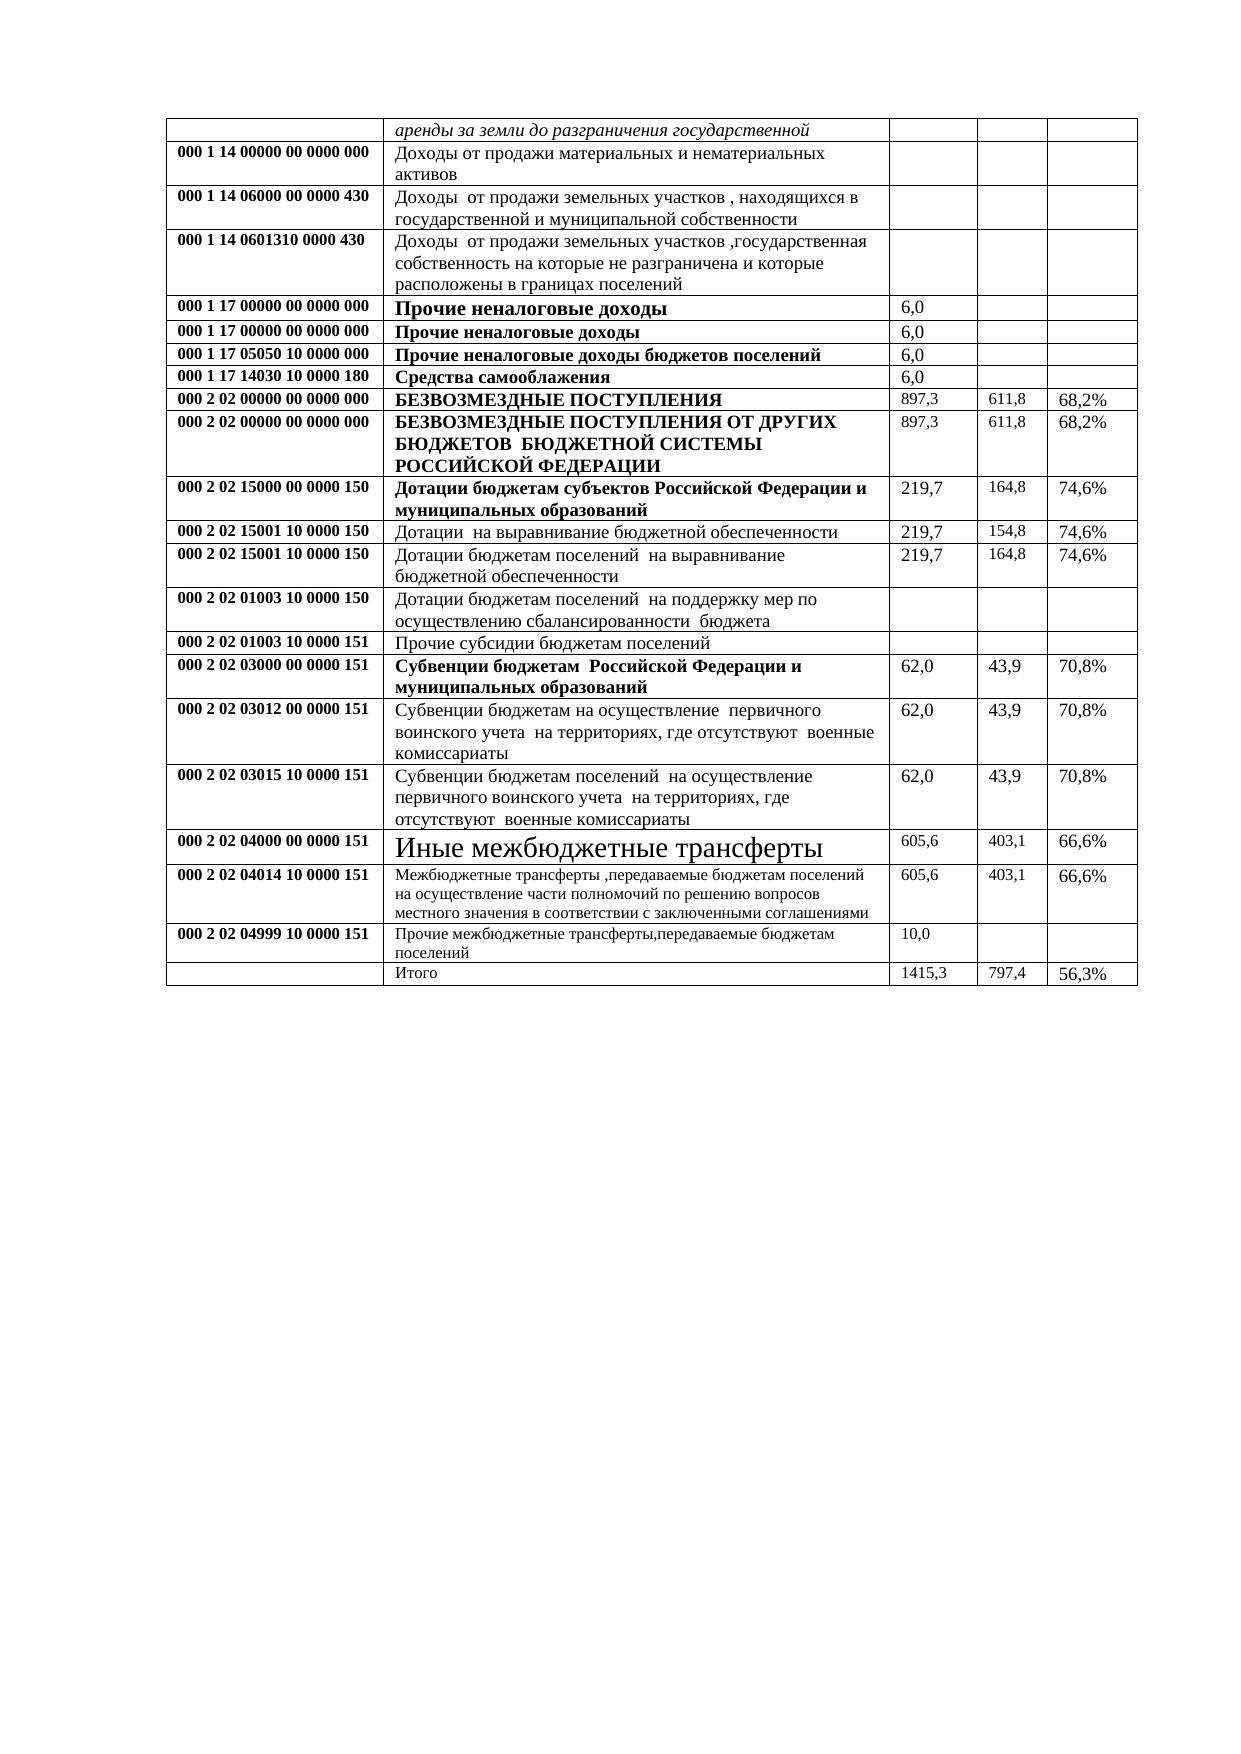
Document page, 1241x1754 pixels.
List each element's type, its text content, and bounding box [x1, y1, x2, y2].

table_cell Итого [384, 963, 889, 984]
table_cell Субвенции бюджетам на осуществление первичного воинского учета на территориях, где отсутствуют военные комиссариаты [384, 699, 889, 764]
table_cell [978, 230, 1047, 295]
table_cell [978, 296, 1047, 320]
table_cell [1048, 142, 1137, 185]
table_cell БЕЗВОЗМЕЗДНЫЕ ПОСТУПЛЕНИЯ ОТ ДРУГИХ БЮДЖЕТОВ БЮДЖЕТНОЙ СИСТЕМЫ РОССИЙСКОЙ ФЕДЕРАЦИИ [384, 411, 889, 476]
table_cell 154,8 [978, 521, 1047, 543]
table_cell Субвенции бюджетам поселений на осуществление первичного воинского учета на территориях, где отсутствуют военные комиссариаты [384, 765, 889, 829]
table_cell 000 2 02 15001 10 0000 150 [167, 521, 383, 543]
table_cell [978, 186, 1047, 229]
table_cell 000 2 02 15001 10 0000 150 [167, 544, 383, 587]
table_cell 6,0 [890, 321, 977, 342]
table_cell 605,6 [890, 865, 977, 922]
table_cell [890, 230, 977, 295]
table_cell 605,6 [890, 830, 977, 864]
table_cell Прочие неналоговые доходы [384, 296, 889, 320]
table_cell Прочие неналоговые доходы бюджетов поселений [384, 344, 889, 365]
table_cell 000 2 02 04014 10 0000 151 [167, 865, 383, 922]
table_cell [1048, 924, 1137, 962]
table_cell 70,8% [1048, 765, 1137, 829]
table_cell Доходы от продажи земельных участков ,государственная собственность на которые не разграничена и которые расположены в границах поселений [384, 230, 889, 295]
table_cell Иные межбюджетные трансферты [384, 830, 889, 864]
table_cell 000 2 02 00000 00 0000 000 [167, 389, 383, 410]
table_cell 000 2 02 00000 00 0000 000 [167, 411, 383, 476]
table_cell Доходы от продажи материальных и нематериальных активов [384, 142, 889, 185]
table_cell 62,0 [890, 765, 977, 829]
table_cell [1048, 230, 1137, 295]
table_cell [1048, 632, 1137, 654]
table_cell [978, 321, 1047, 342]
table_cell [890, 632, 977, 654]
table_cell [978, 142, 1047, 185]
table_cell 10,0 [890, 924, 977, 962]
table_cell 6,0 [890, 296, 977, 320]
table_cell 56,3% [1048, 963, 1137, 984]
table_cell 68,2% [1048, 411, 1137, 476]
table_cell [890, 588, 977, 631]
table_cell 000 2 02 03015 10 0000 151 [167, 765, 383, 829]
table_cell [167, 119, 383, 141]
table_cell 74,6% [1048, 477, 1137, 520]
table_cell [978, 344, 1047, 365]
table_cell 000 1 14 06000 00 0000 430 [167, 186, 383, 229]
table_cell 000 1 17 05050 10 0000 000 [167, 344, 383, 365]
table_cell 62,0 [890, 655, 977, 698]
table_cell 164,8 [978, 477, 1047, 520]
table_cell [1048, 588, 1137, 631]
table_cell [1048, 321, 1137, 342]
table_cell 43,9 [978, 765, 1047, 829]
table_cell 000 2 02 04000 00 0000 151 [167, 830, 383, 864]
table_cell БЕЗВОЗМЕЗДНЫЕ ПОСТУПЛЕНИЯ [384, 389, 889, 410]
table_cell 797,4 [978, 963, 1047, 984]
table_cell 6,0 [890, 366, 977, 388]
table_cell 000 2 02 01003 10 0000 150 [167, 588, 383, 631]
table_cell 000 1 17 00000 00 0000 000 [167, 296, 383, 320]
table_cell 62,0 [890, 699, 977, 764]
table_cell Дотации бюджетам поселений на поддержку мер по осуществлению сбалансированности бюджета [384, 588, 889, 631]
table_cell [1048, 186, 1137, 229]
table_cell 68,2% [1048, 389, 1137, 410]
table_cell [1048, 119, 1137, 141]
table_cell 164,8 [978, 544, 1047, 587]
table_cell [890, 186, 977, 229]
table_cell 000 2 02 03012 00 0000 151 [167, 699, 383, 764]
table_cell [978, 366, 1047, 388]
table_cell 43,9 [978, 699, 1047, 764]
table_cell 403,1 [978, 830, 1047, 864]
table_cell 43,9 [978, 655, 1047, 698]
table_cell Прочие неналоговые доходы [384, 321, 889, 342]
table_cell 219,7 [890, 544, 977, 587]
table_cell 897,3 [890, 389, 977, 410]
table_cell Субвенции бюджетам Российской Федерации и муниципальных образований [384, 655, 889, 698]
table_cell [167, 963, 383, 984]
table_cell 66,6% [1048, 865, 1137, 922]
table_cell 897,3 [890, 411, 977, 476]
table_cell Дотации бюджетам субъектов Российской Федерации и муниципальных образований [384, 477, 889, 520]
table_cell 219,7 [890, 477, 977, 520]
table_cell 000 2 02 01003 10 0000 151 [167, 632, 383, 654]
table_cell Прочие субсидии бюджетам поселений [384, 632, 889, 654]
table_cell 1415,3 [890, 963, 977, 984]
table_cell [384, 119, 889, 141]
table_cell Доходы от продажи земельных участков , находящихся в государственной и муниципальной собственности [384, 186, 889, 229]
table_cell 219,7 [890, 521, 977, 543]
table_cell 66,6% [1048, 830, 1137, 864]
table_cell [890, 142, 977, 185]
table_cell Прочие межбюджетные трансферты,передаваемые бюджетам поселений [384, 924, 889, 962]
table_cell [978, 632, 1047, 654]
table_cell [890, 119, 977, 141]
table_cell 611,8 [978, 411, 1047, 476]
table_cell 000 2 02 15000 00 0000 150 [167, 477, 383, 520]
table_cell [1048, 344, 1137, 365]
table_cell Дотации бюджетам поселений на выравнивание бюджетной обеспеченности [384, 544, 889, 587]
table_cell 70,8% [1048, 699, 1137, 764]
table_cell Межбюджетные трансферты ,передаваемые бюджетам поселений на осуществление части полномочий по решению вопросов местного значения в соответствии с заключенными соглашениями [384, 865, 889, 922]
table_cell 70,8% [1048, 655, 1137, 698]
table_cell 000 1 14 00000 00 0000 000 [167, 142, 383, 185]
table_cell Дотации на выравнивание бюджетной обеспеченности [384, 521, 889, 543]
table_cell 000 1 14 0601310 0000 430 [167, 230, 383, 295]
table_cell [978, 924, 1047, 962]
table_cell 6,0 [890, 344, 977, 365]
table_cell 000 1 17 00000 00 0000 000 [167, 321, 383, 342]
table_cell 000 2 02 04999 10 0000 151 [167, 924, 383, 962]
table_cell 000 2 02 03000 00 0000 151 [167, 655, 383, 698]
table_cell [1048, 366, 1137, 388]
table_cell 611,8 [978, 389, 1047, 410]
table_cell [978, 119, 1047, 141]
table_cell 74,6% [1048, 521, 1137, 543]
table_cell 000 1 17 14030 10 0000 180 [167, 366, 383, 388]
table_cell 74,6% [1048, 544, 1137, 587]
table_cell Средства самооблажения [384, 366, 889, 388]
table_cell [1048, 296, 1137, 320]
table_cell 403,1 [978, 865, 1047, 922]
table_cell [978, 588, 1047, 631]
